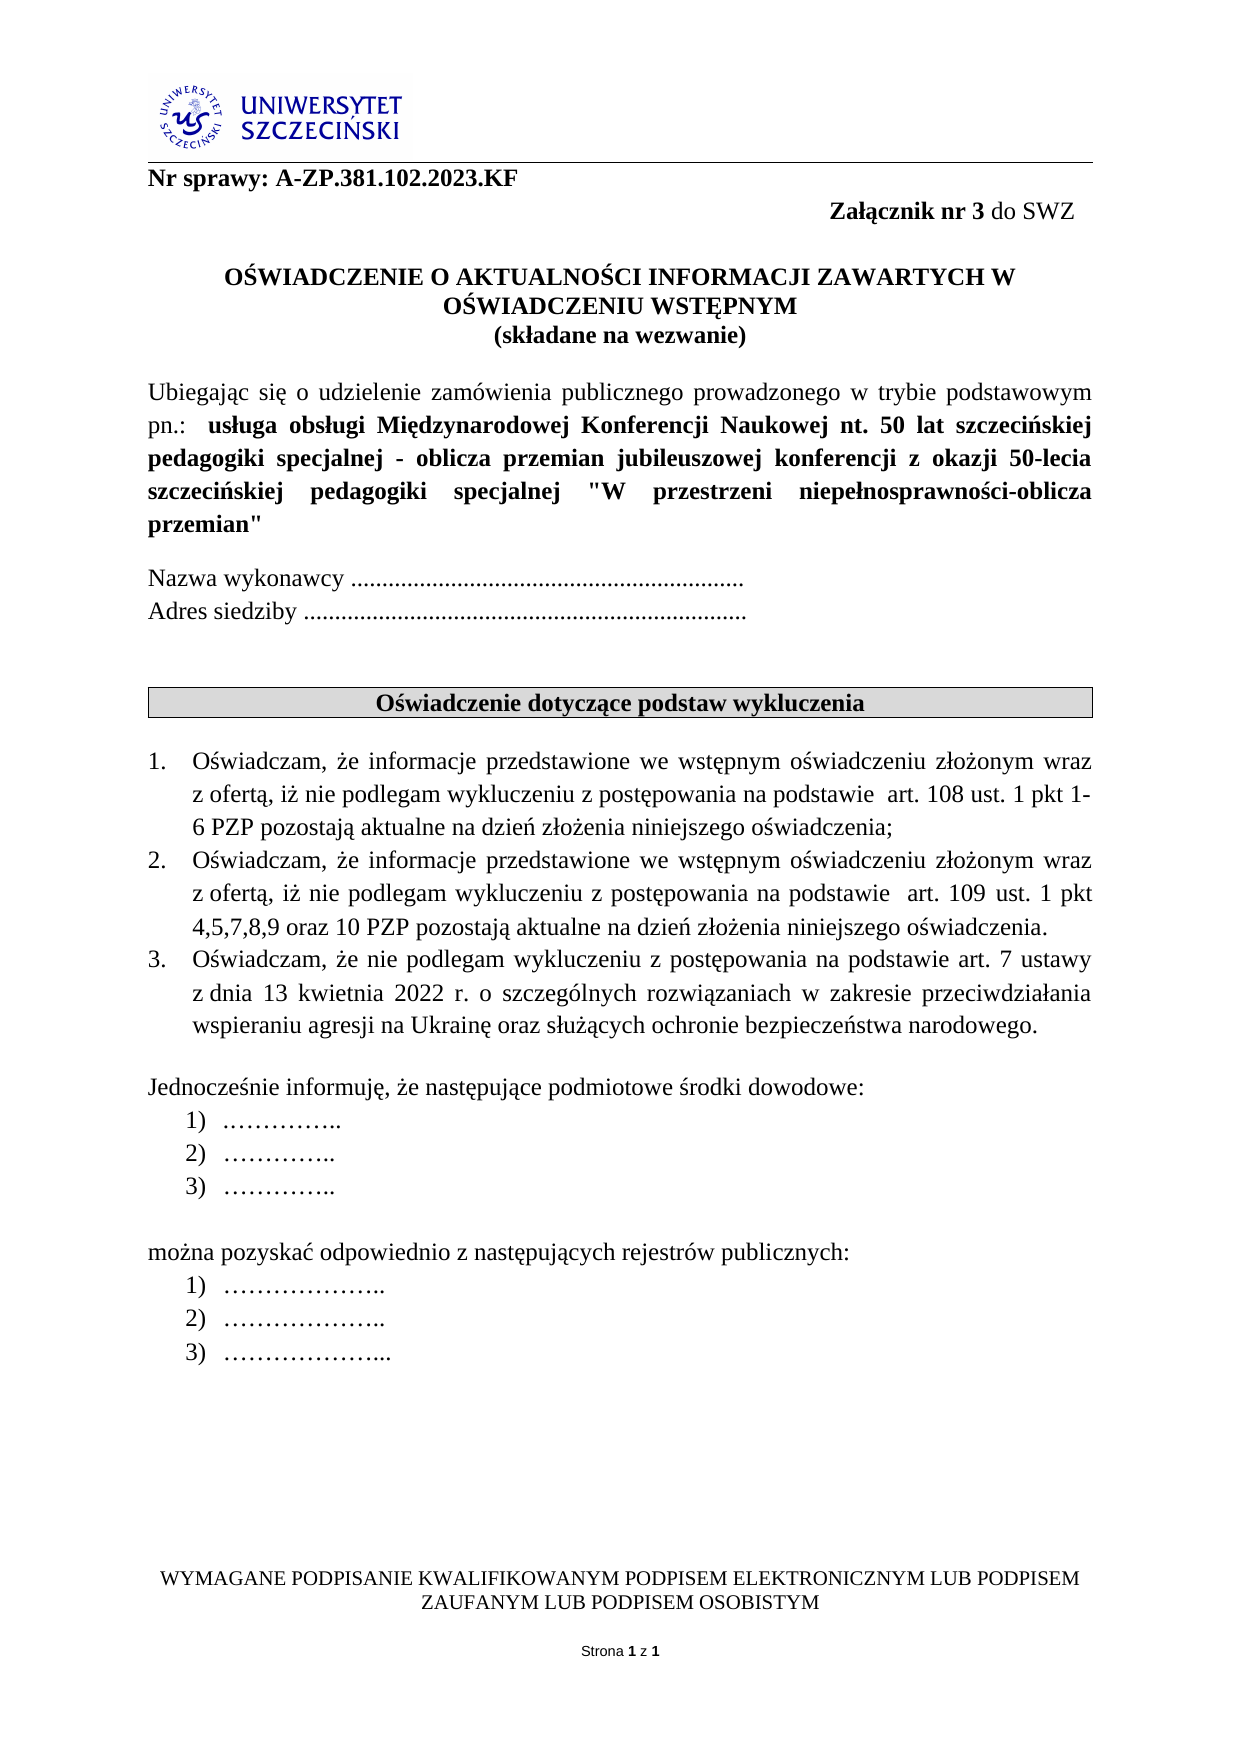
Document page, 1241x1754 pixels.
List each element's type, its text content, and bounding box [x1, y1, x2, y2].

picture [147, 73, 414, 160]
text Ubiegając się o udzielenie zamówienia publicznego prowadzonego w trybie podstawowym pn.: usługa obsługi Międzynarodowej Konferencji Naukowej nt. 50 lat szczecińskiej pedagogiki specjalnej - oblicza przemian jubileuszowej konferencji z okazji 50-lecia szczecińskiej pedagogiki specjalnej "W przestrzeni niepełnosprawności-oblicza przemian" [148, 377, 1093, 538]
text Jednocześnie informuję, że następujące podmiotowe środki dowodowe: [148, 1072, 1093, 1101]
table_header Oświadczenie dotyczące podstaw wykluczenia [149, 688, 1092, 717]
text (składane na wezwanie) [148, 320, 1093, 349]
text Adres siedziby ....................................................................... [148, 596, 1093, 625]
text Załącznik nr 3 do SWZ [738, 196, 1093, 225]
list ………….. [185, 1171, 1093, 1200]
list Oświadczam, że informacje przedstawione we wstępnym oświadczeniu złożonym wraz z ofertą, iż nie podlegam wykluczeniu z postępowania na podstawie art. 108 ust. 1 pkt 1-6 PZP pozostają aktualne na dzień złożenia niniejszego oświadczenia; [148, 746, 1093, 841]
list ……………….. [185, 1271, 1093, 1299]
text można pozyskać odpowiednio z następujących rejestrów publicznych: [148, 1237, 1093, 1266]
list Oświadczam, że informacje przedstawione we wstępnym oświadczeniu złożonym wraz z ofertą, iż nie podlegam wykluczeniu z postępowania na podstawie art. 109 ust. 1 pkt 4,5,7,8,9 oraz 10 PZP pozostają aktualne na dzień złożenia niniejszego oświadczenia. [148, 846, 1093, 940]
text Nazwa wykonawcy ............................................................... [148, 563, 1093, 592]
text OŚWIADCZENIE O AKTUALNOŚCI INFORMACJI ZAWARTYCH W OŚWIADCZENIU WSTĘPNYM [148, 262, 1093, 320]
list Oświadczam, że nie podlegam wykluczeniu z postępowania na podstawie art. 7 ustawy z dnia 13 kwietnia 2022 r. o szczególnych rozwiązaniach w zakresie przeciwdziałania wspieraniu agresji na Ukrainę oraz służących ochronie bezpieczeństwa narodowego. [148, 944, 1093, 1039]
list ……………….. [185, 1303, 1093, 1332]
text Nr sprawy: A-ZP.381.102.2023.KF [148, 163, 1093, 192]
list .………….. [185, 1105, 1093, 1134]
list ………….. [185, 1138, 1093, 1167]
list ………………... [185, 1337, 1093, 1365]
